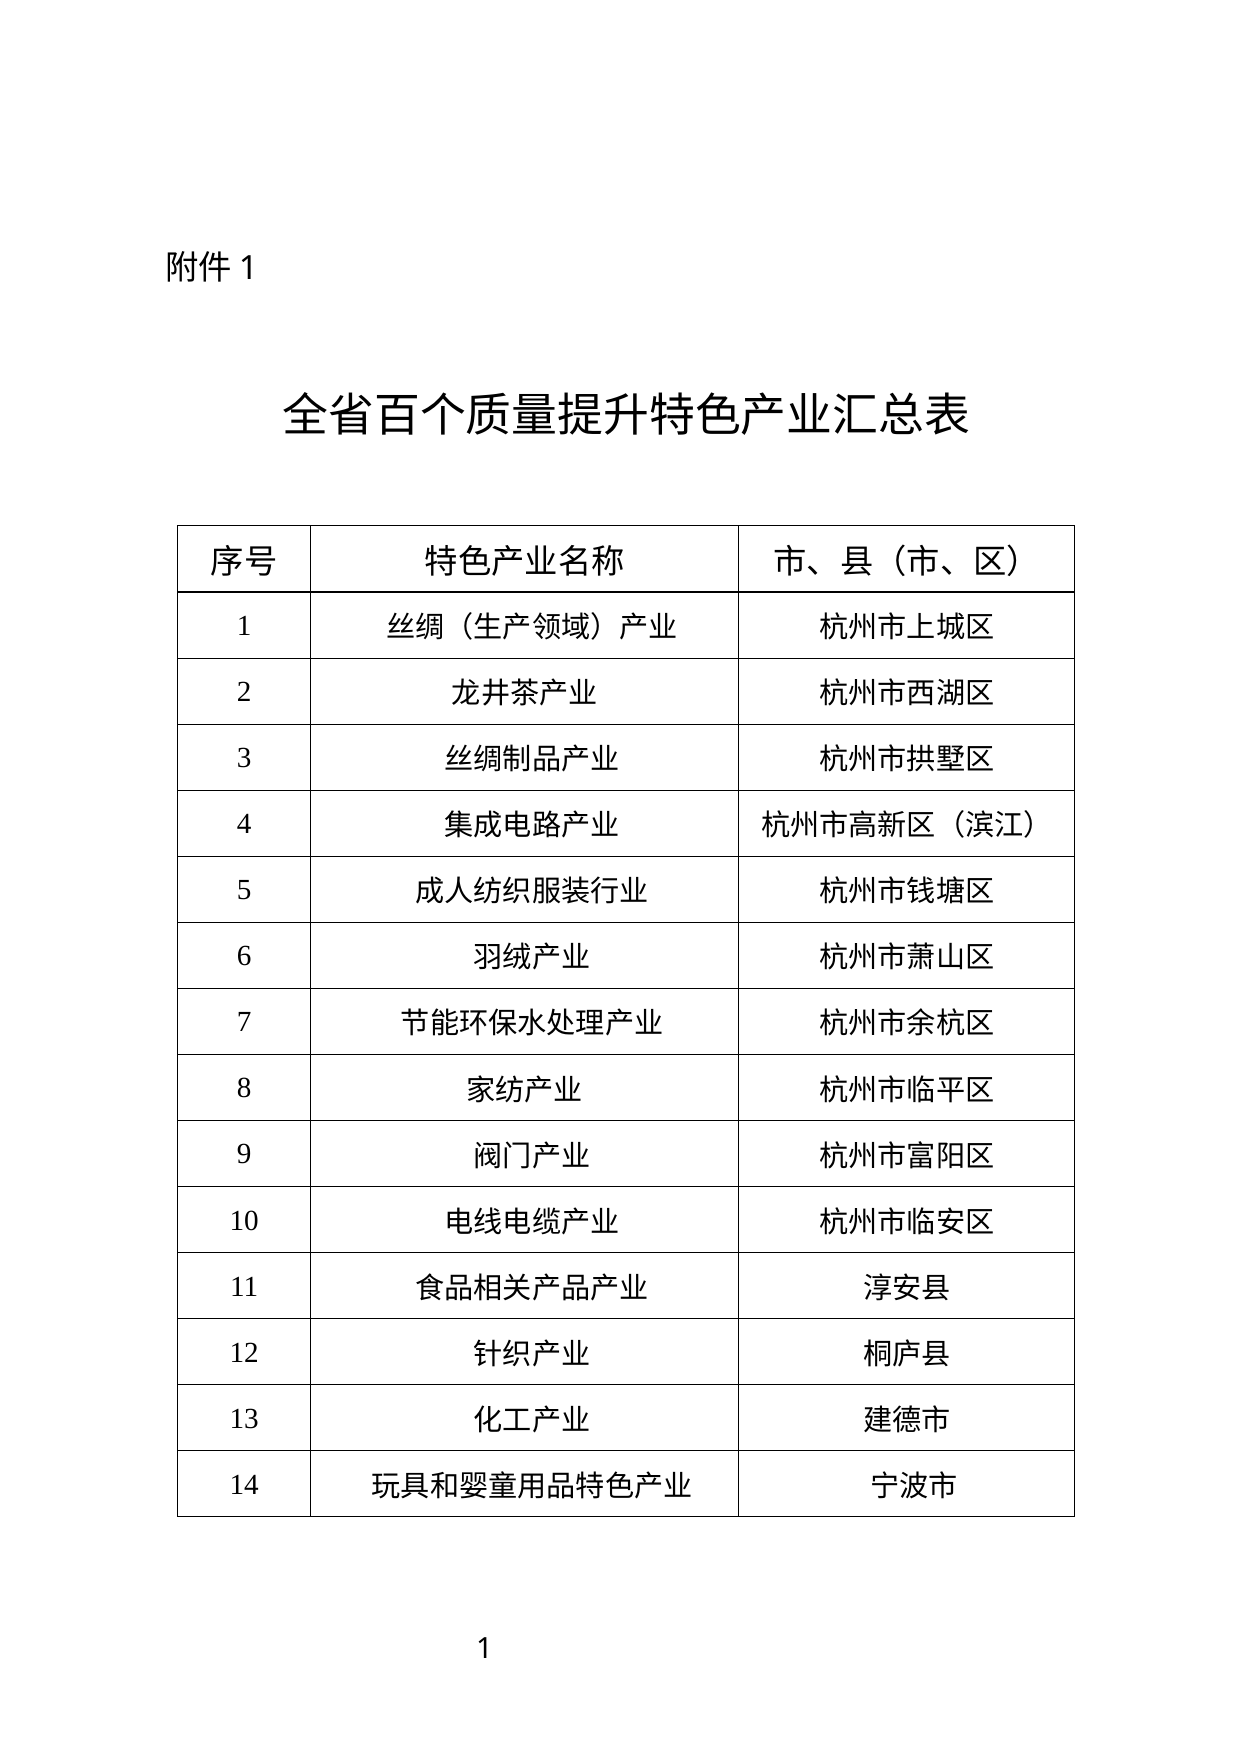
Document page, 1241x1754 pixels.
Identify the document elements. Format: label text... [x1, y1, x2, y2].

table_cell 家纺产业 [311, 1055, 738, 1120]
table_cell 13 [178, 1385, 310, 1450]
table_cell 杭州市余杭区 [739, 989, 1074, 1054]
table_cell 杭州市拱墅区 [739, 725, 1074, 789]
table_cell 化工产业 [311, 1385, 738, 1450]
table_cell 12 [178, 1319, 310, 1384]
table_cell 杭州市临安区 [739, 1187, 1074, 1252]
table_cell 11 [178, 1253, 310, 1318]
table_cell 宁波市 [739, 1451, 1074, 1516]
table_cell 阀门产业 [311, 1121, 738, 1186]
table_cell 1 [178, 593, 310, 657]
table_cell 电线电缆产业 [311, 1187, 738, 1252]
text 全省百个质量提升特色产业汇总表 [165, 363, 1087, 460]
table_cell 食品相关产品产业 [311, 1253, 738, 1318]
table_header 特色产业名称 [311, 526, 738, 591]
table_cell 9 [178, 1121, 310, 1186]
table_cell 杭州市西湖区 [739, 659, 1074, 723]
table_cell 3 [178, 725, 310, 789]
table_cell 淳安县 [739, 1253, 1074, 1318]
table_cell 羽绒产业 [311, 923, 738, 988]
table_header 市、县（市、区） [739, 526, 1074, 591]
table_cell 杭州市富阳区 [739, 1121, 1074, 1186]
table_cell 5 [178, 857, 310, 922]
table_cell 4 [178, 791, 310, 856]
table_cell 集成电路产业 [311, 791, 738, 856]
table_cell 针织产业 [311, 1319, 738, 1384]
table_cell 2 [178, 659, 310, 723]
table_cell 成人纺织服装行业 [311, 857, 738, 922]
table_cell 6 [178, 923, 310, 988]
table_cell 14 [178, 1451, 310, 1516]
table_cell 杭州市钱塘区 [739, 857, 1074, 922]
table_cell 龙井茶产业 [311, 659, 738, 723]
table_cell 桐庐县 [739, 1319, 1074, 1384]
table_cell 杭州市萧山区 [739, 923, 1074, 988]
table_cell 8 [178, 1055, 310, 1120]
table_cell 7 [178, 989, 310, 1054]
table_cell 丝绸制品产业 [311, 725, 738, 789]
table_cell 节能环保水处理产业 [311, 989, 738, 1054]
table_cell 丝绸（生产领域）产业 [311, 593, 738, 657]
table_cell 10 [178, 1187, 310, 1252]
table_cell 玩具和婴童用品特色产业 [311, 1451, 738, 1516]
table_cell 建德市 [739, 1385, 1074, 1450]
table_cell 杭州市高新区（滨江） [739, 791, 1074, 856]
table_cell 杭州市临平区 [739, 1055, 1074, 1120]
table_header 序号 [178, 526, 310, 591]
table_cell 杭州市上城区 [739, 593, 1074, 657]
text 附件1 [165, 233, 1087, 298]
